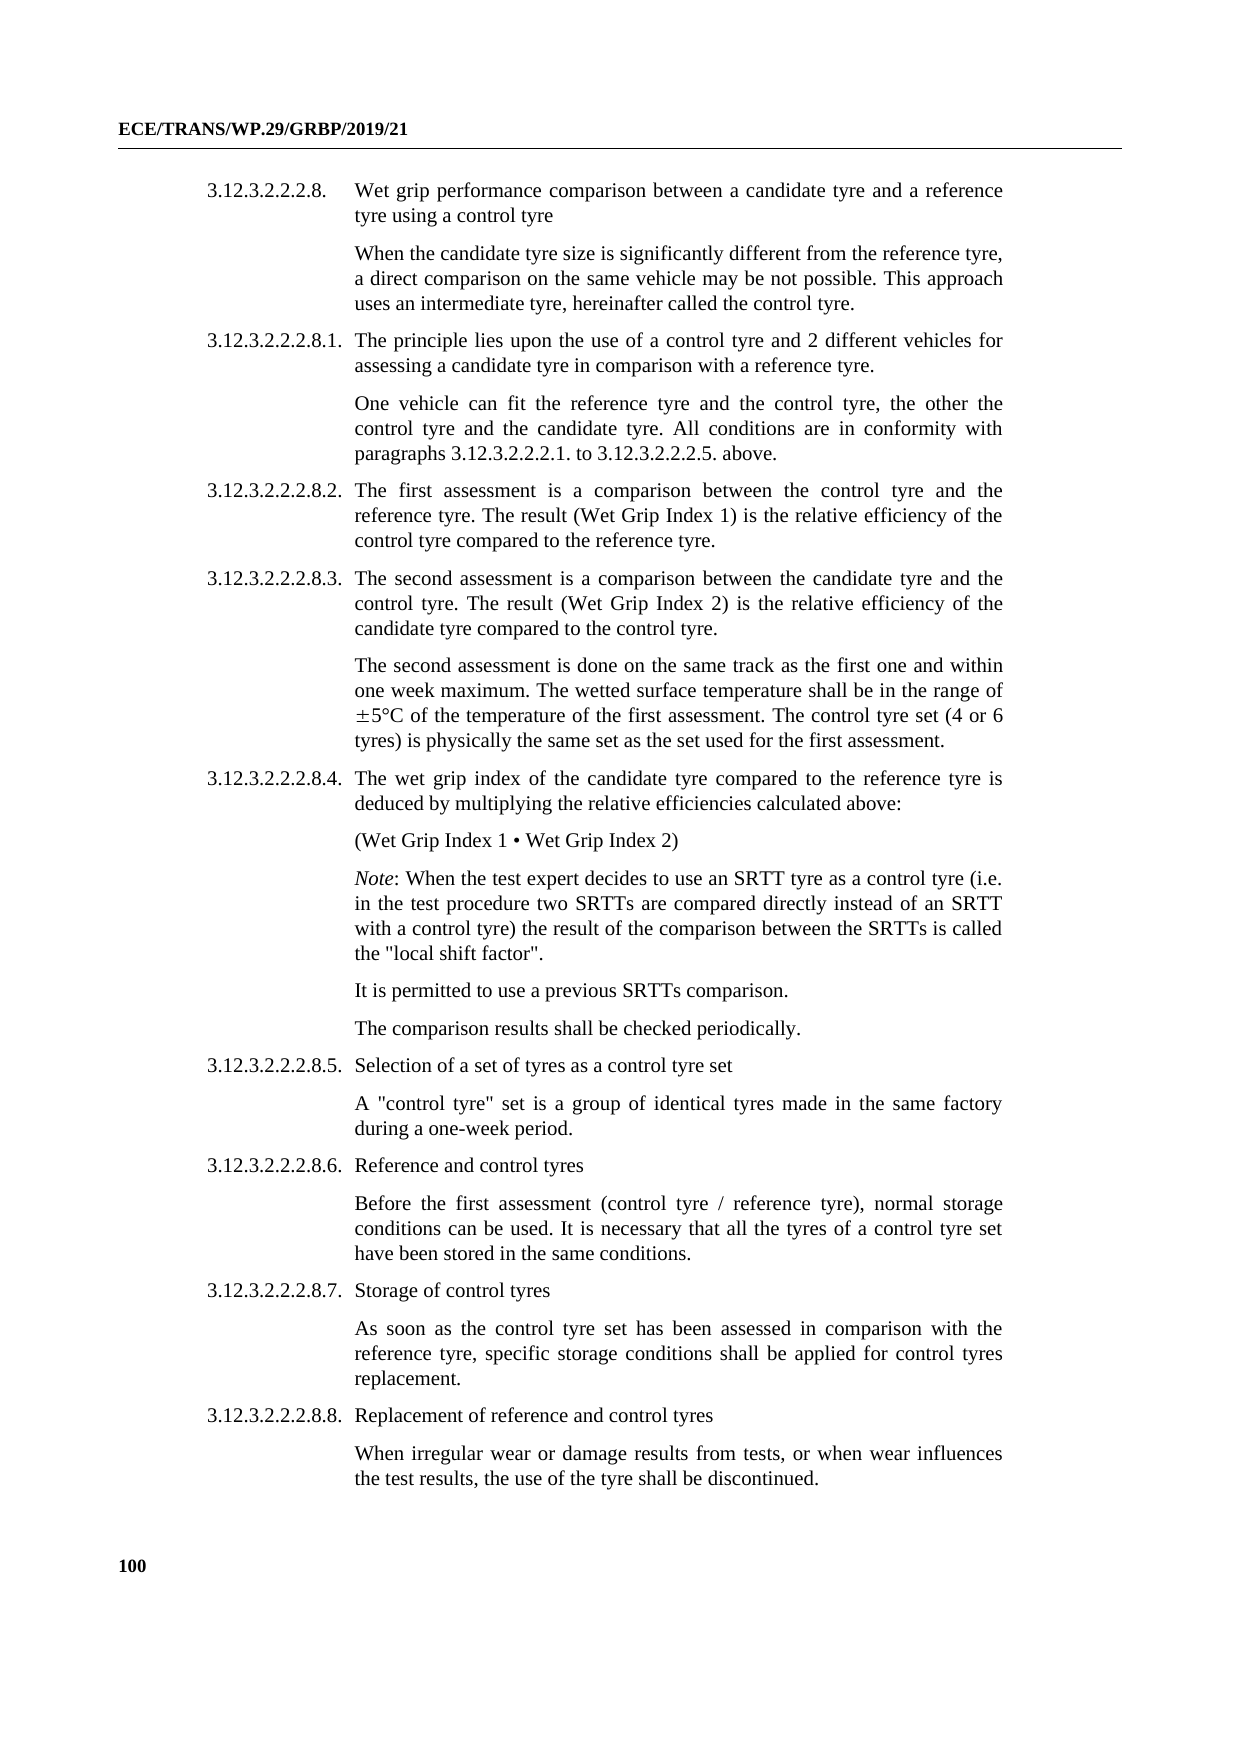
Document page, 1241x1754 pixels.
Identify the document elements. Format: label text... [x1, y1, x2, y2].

text Note: When the test expert decides to use an SRTT tyre as a control tyre (i.e. in the test procedure two SRTTs are compared directly instead of an SRTT with a control tyre) the result of the comparison between the SRTTs is called the "local shift factor". [236, 865, 1004, 965]
text 3.12.3.2.2.2.8.4. The wet grip index of the candidate tyre compared to the reference tyre is deduced by multiplying the relative efficiencies calculated above: [207, 765, 1004, 815]
text 3.12.3.2.2.2.8.2. The first assessment is a comparison between the control tyre and the reference tyre. The result (Wet Grip Index 1) is the relative efficiency of the control tyre compared to the reference tyre. [207, 477, 1004, 552]
text As soon as the control tyre set has been assessed in comparison with the reference tyre, specific storage conditions shall be applied for control tyres replacement. [236, 1315, 1004, 1390]
text 3.12.3.2.2.2.8.1. The principle lies upon the use of a control tyre and 2 different vehicles for assessing a candidate tyre in comparison with a reference tyre. [207, 327, 1004, 377]
text The second assessment is done on the same track as the first one and within one week maximum. The wetted surface temperature shall be in the range of 5°C of the temperature of the first assessment. The control tyre set (4 or 6 tyres) is physically the same set as the set used for the first assessment. [236, 652, 1004, 752]
text It is permitted to use a previous SRTTs comparison. [236, 977, 1004, 1002]
text 3.12.3.2.2.2.8.8. Replacement of reference and control tyres [207, 1402, 1004, 1427]
text Before the first assessment (control tyre / reference tyre), normal storage conditions can be used. It is necessary that all the tyres of a control tyre set have been stored in the same conditions. [236, 1190, 1004, 1265]
text One vehicle can fit the reference tyre and the control tyre, the other the control tyre and the candidate tyre. All conditions are in conformity with paragraphs 3.12.3.2.2.2.1. to 3.12.3.2.2.2.5. above. [236, 390, 1004, 465]
text 3.12.3.2.2.2.8.5. Selection of a set of tyres as a control tyre set [207, 1052, 1004, 1077]
text 3.12.3.2.2.2.8.3. The second assessment is a comparison between the candidate tyre and the control tyre. The result (Wet Grip Index 2) is the relative efficiency of the candidate tyre compared to the control tyre. [207, 565, 1004, 640]
text 3.12.3.2.2.2.8.6. Reference and control tyres [207, 1152, 1004, 1177]
text 3.12.3.2.2.2.8.7. Storage of control tyres [207, 1277, 1004, 1302]
text The comparison results shall be checked periodically. [236, 1015, 1004, 1040]
text 3.12.3.2.2.2.8. Wet grip performance comparison between a candidate tyre and a reference tyre using a control tyre [207, 177, 1004, 227]
text A "control tyre" set is a group of identical tyres made in the same factory during a one-week period. [236, 1090, 1004, 1140]
text (Wet Grip Index 1 • Wet Grip Index 2) [236, 827, 1004, 852]
text When irregular wear or damage results from tests, or when wear influences the test results, the use of the tyre shall be discontinued. [236, 1440, 1004, 1490]
text When the candidate tyre size is significantly different from the reference tyre, a direct comparison on the same vehicle may be not possible. This approach uses an intermediate tyre, hereinafter called the control tyre. [236, 240, 1004, 315]
